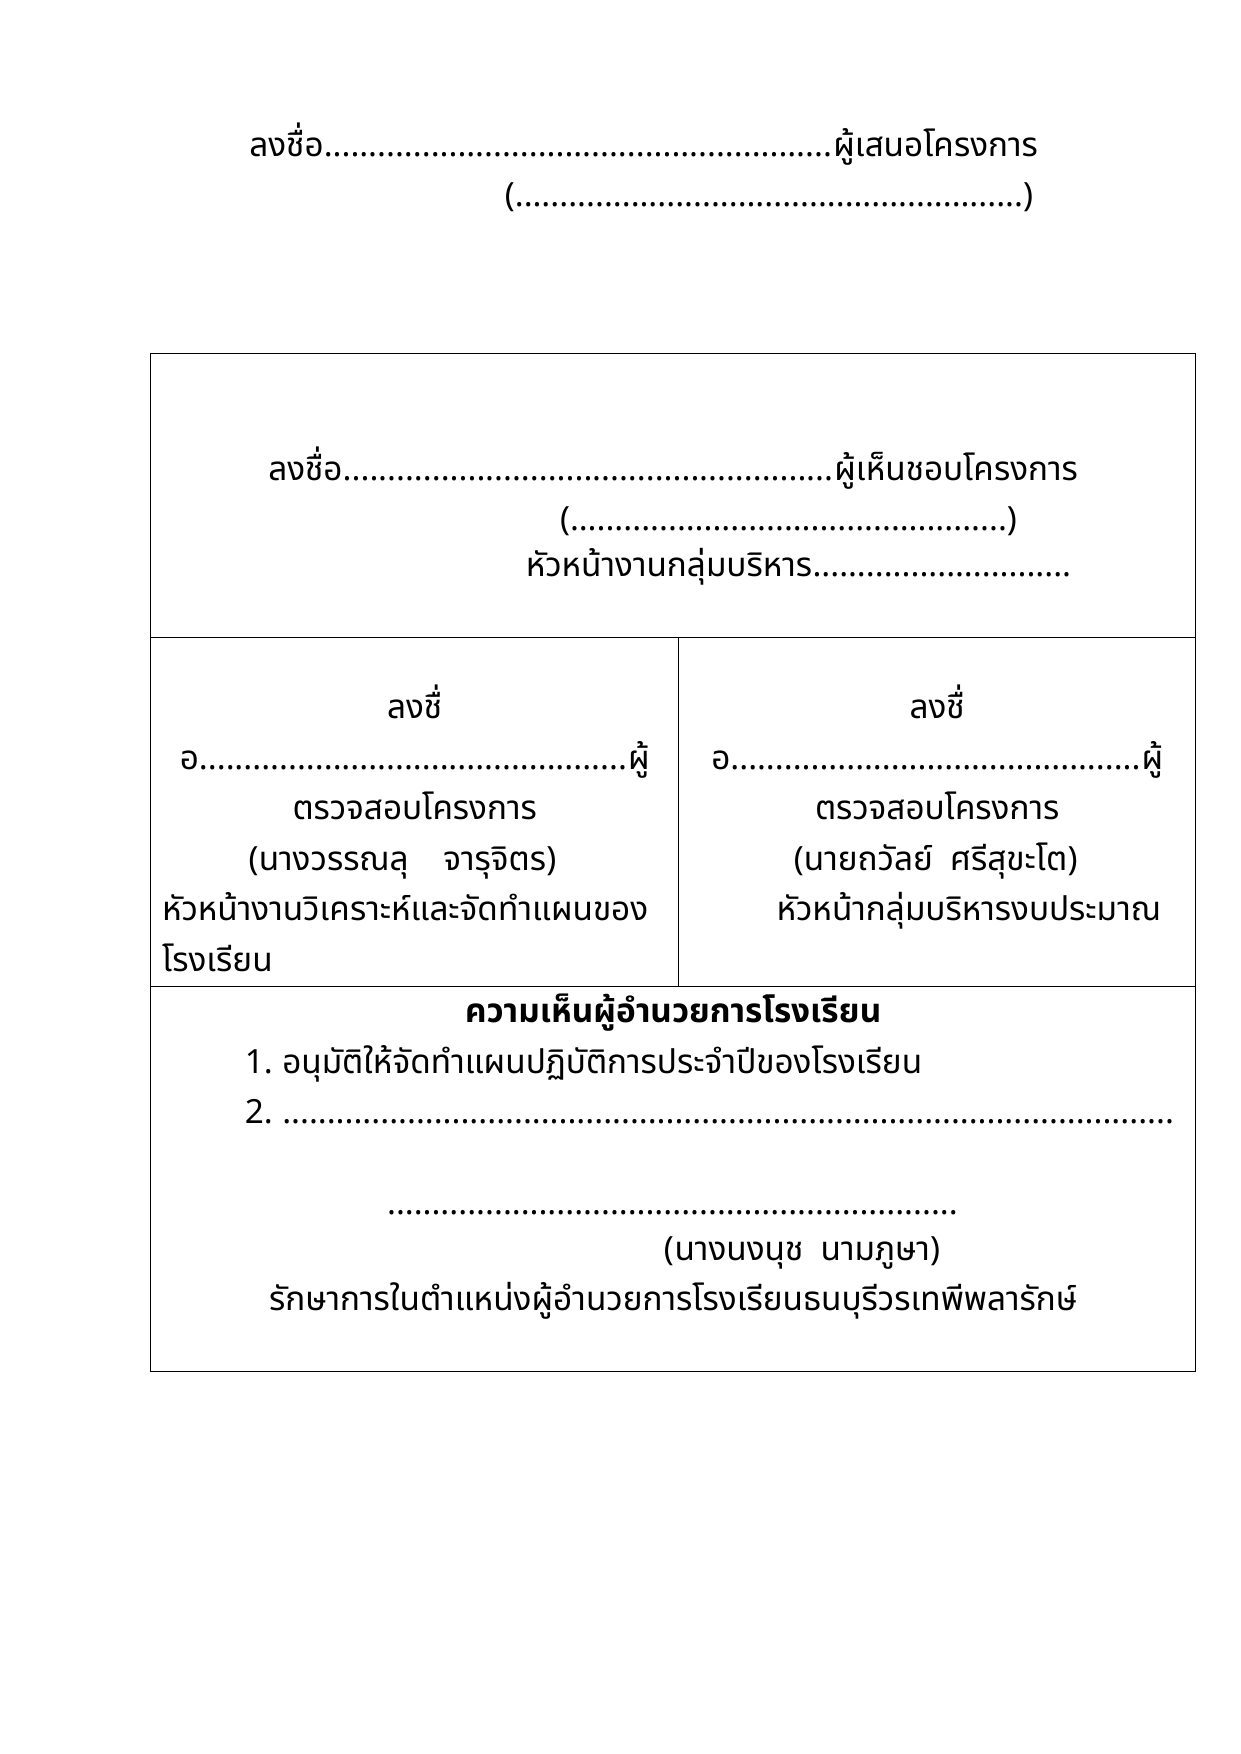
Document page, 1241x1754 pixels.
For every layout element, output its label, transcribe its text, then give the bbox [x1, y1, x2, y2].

table_cell ลงชื่อ................................................ผู้ตรวจสอบโครงการ (นางวรรณลุ จารุจิตร) หัวหน้างานวิเคราะห์และจัดทำแผนของโรงเรียน [151, 638, 678, 986]
table_header ลงชื่อ.......................................................ผู้เห็นชอบโครงการ (.................................................) หัวหน้างานกลุ่มบริหาร............................. [151, 354, 1195, 637]
table_cell ความเห็นผู้อำนวยการโรงเรียน อนุมัติให้จัดทำแผนปฏิบัติการประจำปีของโรงเรียน .................................................................................................... ................................................................ (นางนงนุช นามภูษา) รักษาการในตำแหน่งผู้อำนวยการโรงเรียนธนบุรีวรเทพีพลารักษ์ [151, 987, 1195, 1371]
text ลงชื่อ.........................................................ผู้เสนอโครงการ [150, 120, 1137, 171]
table_cell ลงชื่อ..............................................ผู้ตรวจสอบโครงการ (นายถวัลย์ ศรีสุขะโต) หัวหน้ากลุ่มบริหารงบประมาณ [679, 638, 1195, 986]
text (.........................................................) [150, 171, 1137, 216]
